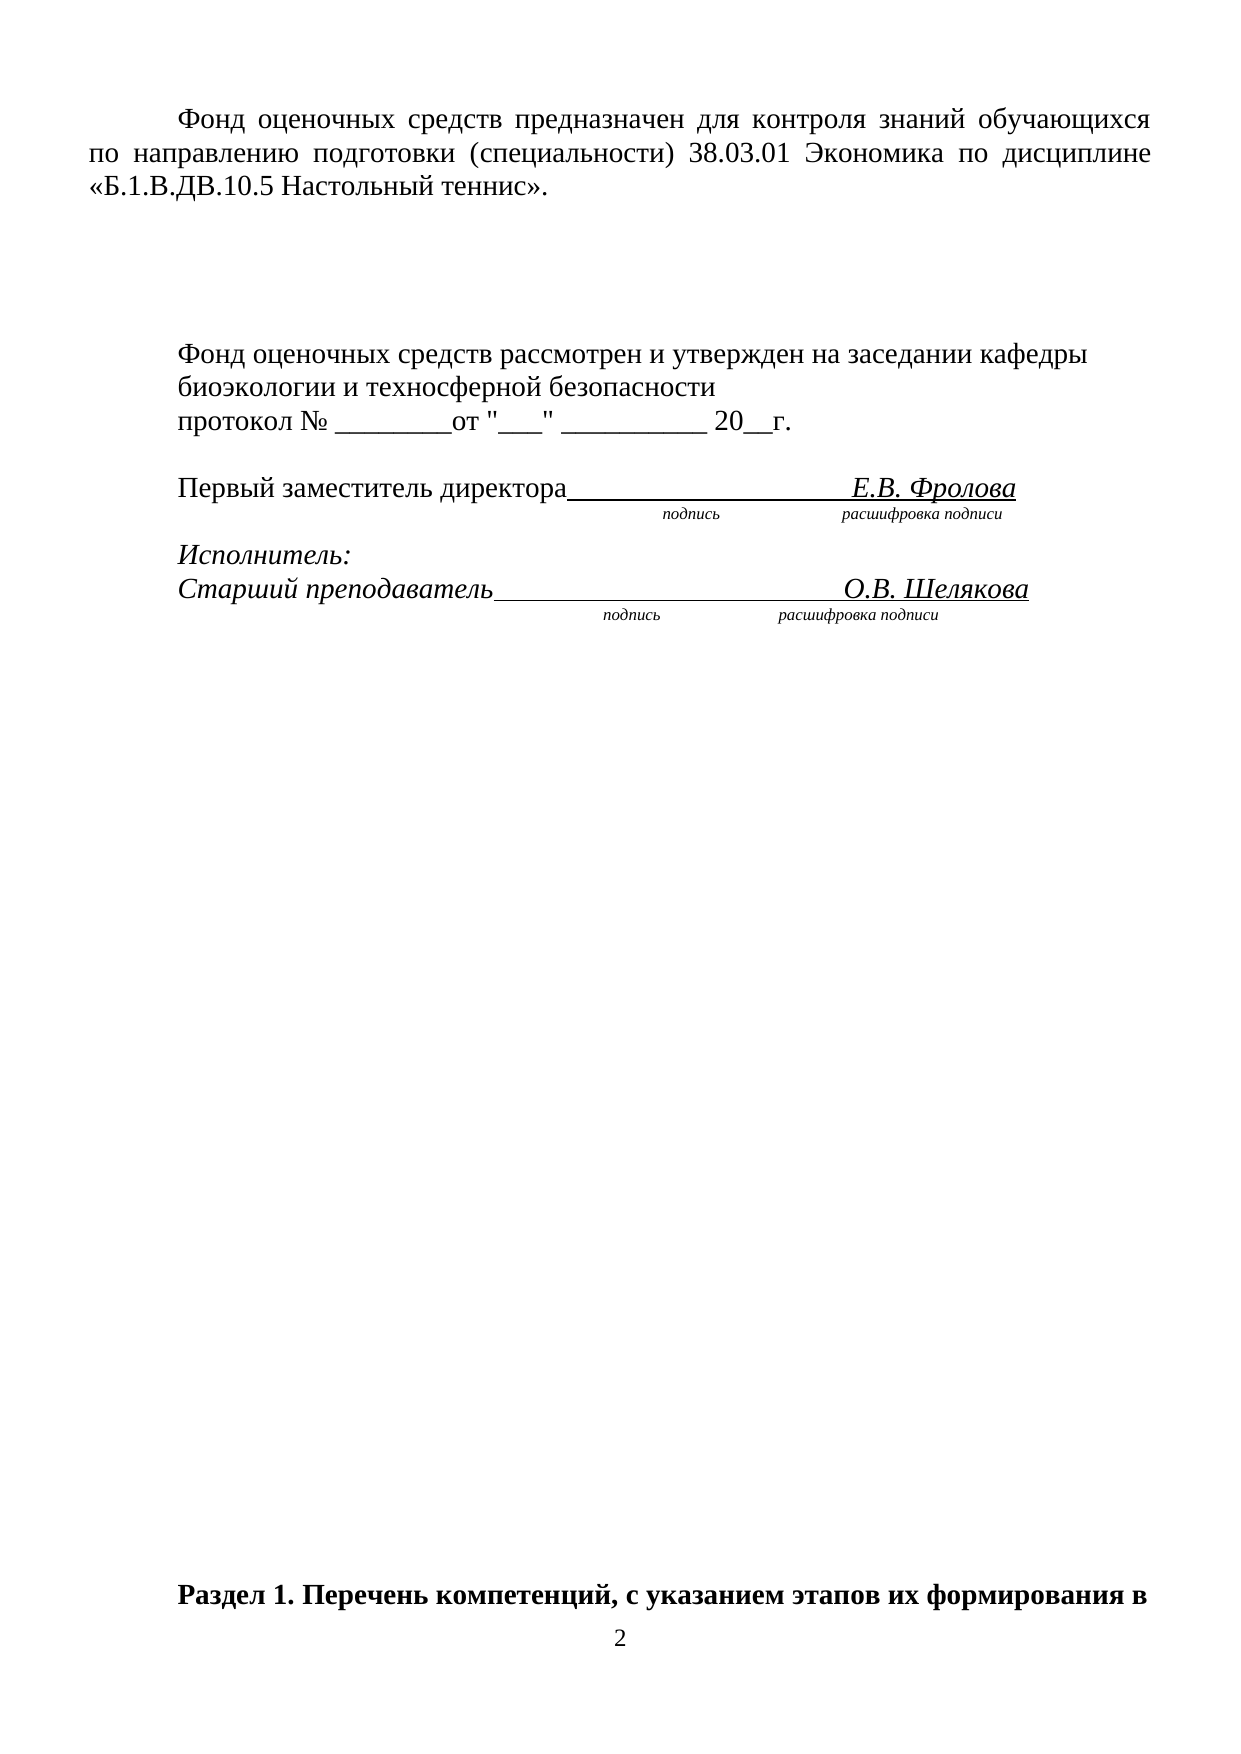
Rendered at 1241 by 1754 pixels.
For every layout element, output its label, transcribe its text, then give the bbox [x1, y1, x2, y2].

text Исполнитель: [89, 537, 1152, 571]
text Фонд оценочных средств предназначен для контроля знаний обучающихся по направлению подготовки (специальности) 38.03.01 Экономика по дисциплине «Б.1.В.ДВ.10.5 Настольный теннис». [89, 101, 1152, 202]
text биоэкологии и техносферной безопасности [89, 369, 1152, 403]
text подпись расшифровка подписи [89, 504, 1152, 537]
text Первый заместитель директора Е.В. Фролова [89, 470, 1152, 504]
text протокол № ________от "___" __________ 20__г. [89, 403, 1152, 437]
text подпись расшифровка подписи [89, 604, 1152, 638]
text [89, 1577, 1152, 1611]
text Старший преподаватель О.В. Шелякова [89, 571, 1152, 604]
text Фонд оценочных средств рассмотрен и утвержден на заседании кафедры [89, 336, 1152, 369]
